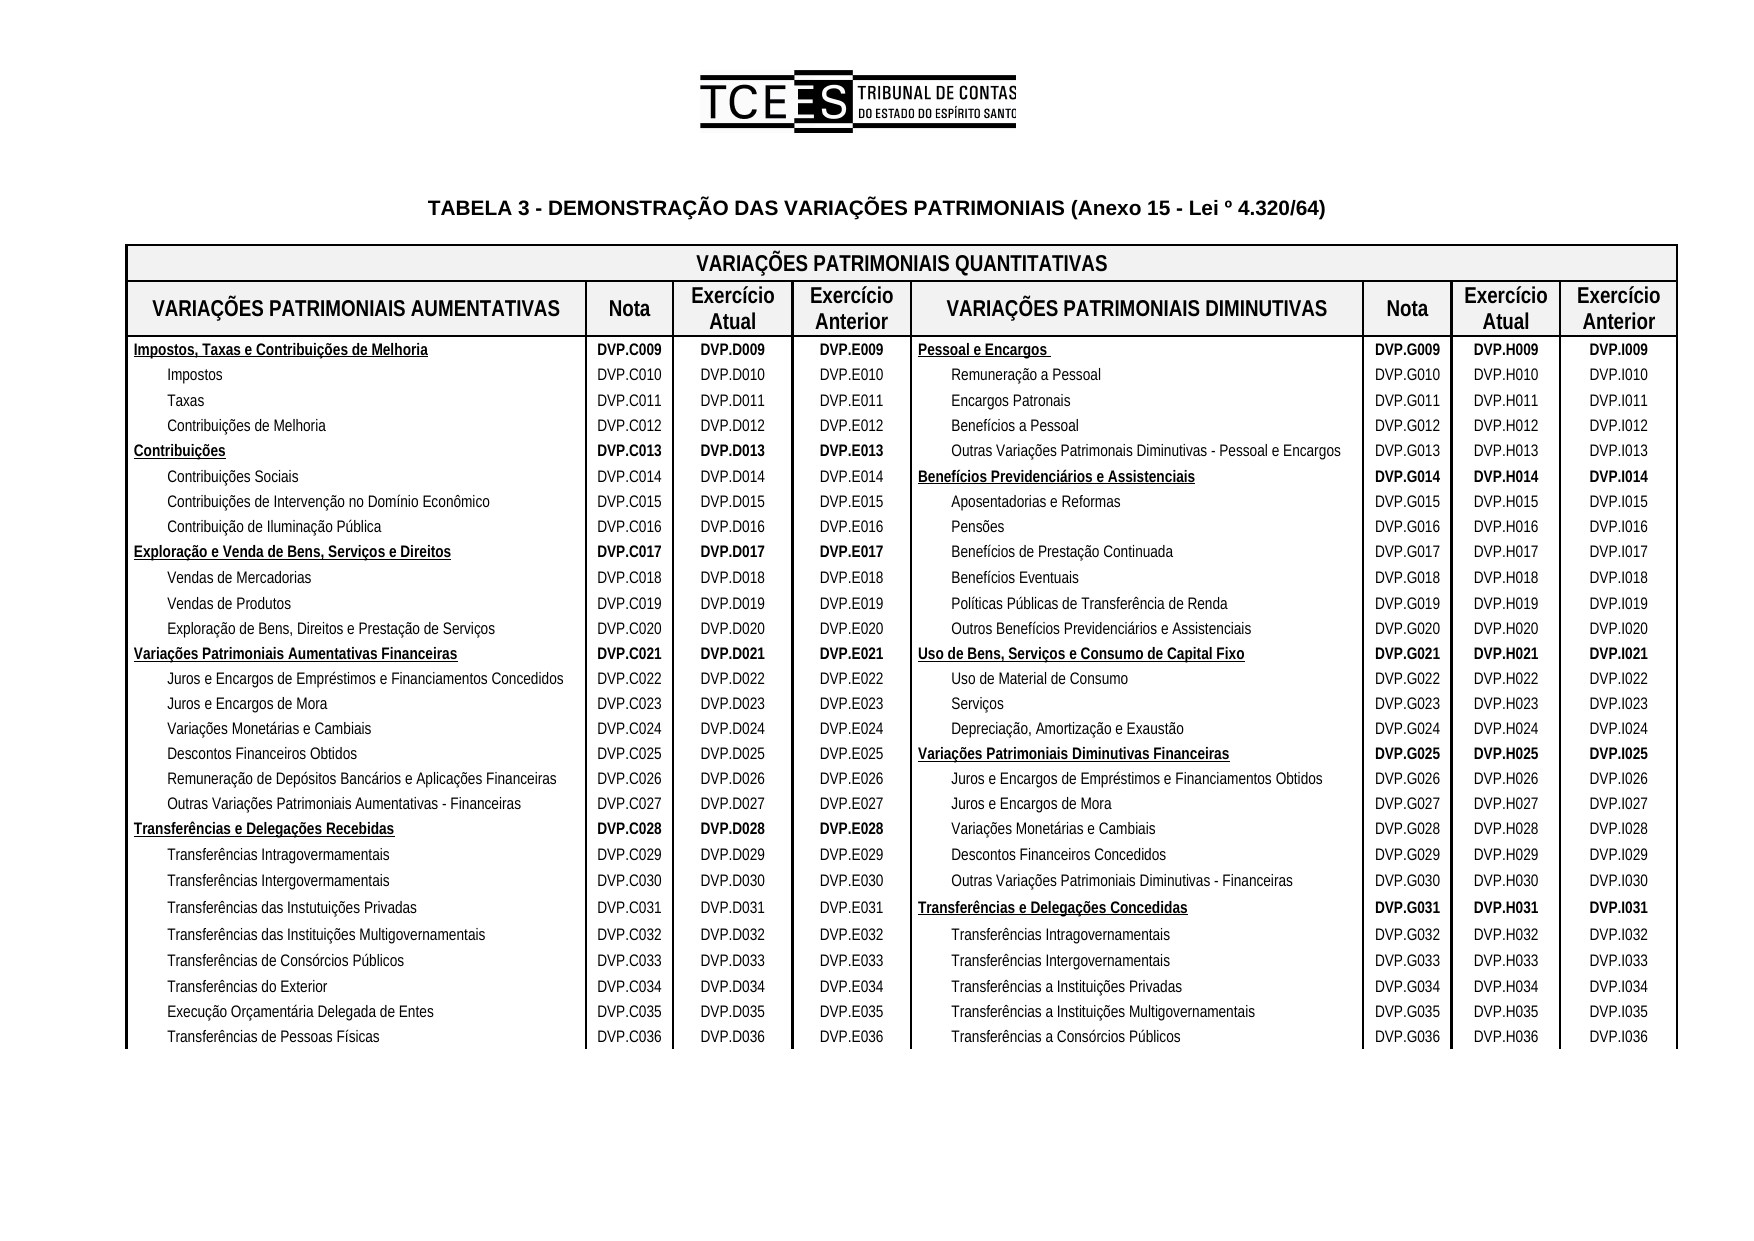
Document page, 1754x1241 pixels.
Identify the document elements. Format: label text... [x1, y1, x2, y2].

table_cell DVP.H025 [1453, 741, 1559, 766]
table_cell DVP.C030 [587, 868, 672, 894]
table_cell Nota [1364, 282, 1450, 335]
table_cell DVP.C010 [587, 361, 672, 388]
table_cell Pensões [912, 514, 1362, 539]
table_cell DVP.C011 [587, 388, 672, 413]
table_cell Outras Variações Patrimoniais Aumentativas - Financeiras [128, 791, 585, 816]
table_cell DVP.C018 [587, 564, 672, 591]
table_cell VARIAÇÕES PATRIMONIAIS AUMENTATIVAS [128, 282, 585, 335]
table_cell DVP.E020 [794, 616, 910, 641]
table_cell DVP.D034 [674, 974, 791, 999]
table_cell DVP.H036 [1453, 1024, 1559, 1049]
text TABELA 3 - DEMONSTRAÇÃO DAS VARIAÇÕES PATRIMONIAIS (Anexo 15 - Lei º 4.320/64) [148, 196, 1606, 220]
table_cell Variações Monetárias e Cambiais [128, 716, 585, 741]
table_cell DVP.E029 [794, 841, 910, 867]
table_cell Benefícios de Prestação Continuada [912, 539, 1362, 564]
table_cell DVP.C025 [587, 741, 672, 766]
table_cell DVP.G031 [1364, 894, 1450, 921]
table_cell DVP.D017 [674, 539, 791, 564]
table_cell DVP.D035 [674, 999, 791, 1024]
table_cell Vendas de Mercadorias [128, 564, 585, 591]
table_cell DVP.I026 [1561, 766, 1676, 791]
table_cell DVP.I024 [1561, 716, 1676, 741]
table_cell DVP.E033 [794, 947, 910, 974]
table_cell DVP.E035 [794, 999, 910, 1024]
table_cell DVP.H034 [1453, 974, 1559, 999]
table_cell DVP.C026 [587, 766, 672, 791]
table_cell Transferências do Exterior [128, 974, 585, 999]
table_cell Transferências das Instituições Multigovernamentais [128, 921, 585, 947]
table_cell Descontos Financeiros Concedidos [912, 841, 1362, 867]
table_cell DVP.E034 [794, 974, 910, 999]
table_cell DVP.G029 [1364, 841, 1450, 867]
table_cell DVP.I020 [1561, 616, 1676, 641]
table_cell Juros e Encargos de Mora [128, 691, 585, 716]
table_cell DVP.G015 [1364, 489, 1450, 514]
table_cell DVP.G011 [1364, 388, 1450, 413]
table_cell DVP.I032 [1561, 921, 1676, 947]
table_cell DVP.E019 [794, 591, 910, 616]
table_cell DVP.H028 [1453, 816, 1559, 841]
table_cell DVP.C013 [587, 438, 672, 463]
table_cell Juros e Encargos de Mora [912, 791, 1362, 816]
table_cell DVP.H030 [1453, 868, 1559, 894]
table_cell DVP.H011 [1453, 388, 1559, 413]
table_cell Vendas de Produtos [128, 591, 585, 616]
table_cell DVP.H032 [1453, 921, 1559, 947]
table_cell Impostos, Taxas e Contribuições de Melhoria [128, 337, 585, 361]
table_cell DVP.H015 [1453, 489, 1559, 514]
table_cell DVP.E030 [794, 868, 910, 894]
table_cell DVP.G027 [1364, 791, 1450, 816]
table_cell DVP.I036 [1561, 1024, 1676, 1049]
table_cell DVP.G009 [1364, 337, 1450, 361]
table_cell DVP.H033 [1453, 947, 1559, 974]
table_cell DVP.C021 [587, 641, 672, 666]
table_cell DVP.H020 [1453, 616, 1559, 641]
table_cell DVP.I023 [1561, 691, 1676, 716]
table_cell DVP.D025 [674, 741, 791, 766]
table_cell DVP.G021 [1364, 641, 1450, 666]
table_cell Execução Orçamentária Delegada de Entes [128, 999, 585, 1024]
table_cell DVP.H018 [1453, 564, 1559, 591]
table_cell DVP.E018 [794, 564, 910, 591]
table_cell DVP.C036 [587, 1024, 672, 1049]
table_cell DVP.H010 [1453, 361, 1559, 388]
table_cell DVP.C027 [587, 791, 672, 816]
table_cell Exercício Atual [1453, 282, 1559, 335]
table_cell DVP.D021 [674, 641, 791, 666]
table_cell DVP.E031 [794, 894, 910, 921]
table_cell DVP.E026 [794, 766, 910, 791]
table_cell Juros e Encargos de Empréstimos e Financiamentos Concedidos [128, 666, 585, 691]
table_cell Remuneração de Depósitos Bancários e Aplicações Financeiras [128, 766, 585, 791]
table_cell DVP.D030 [674, 868, 791, 894]
table_cell DVP.D020 [674, 616, 791, 641]
table_cell DVP.G017 [1364, 539, 1450, 564]
table_cell DVP.I013 [1561, 438, 1676, 463]
table_cell Nota [587, 282, 672, 335]
table_cell DVP.E016 [794, 514, 910, 539]
table_cell Benefícios Previdenciários e Assistenciais [912, 463, 1362, 489]
table_cell DVP.G012 [1364, 413, 1450, 438]
table_cell Contribuição de Iluminação Pública [128, 514, 585, 539]
table_header VARIAÇÕES PATRIMONIAIS QUANTITATIVAS [128, 246, 1676, 280]
table_cell DVP.G014 [1364, 463, 1450, 489]
table_cell DVP.I022 [1561, 666, 1676, 691]
table_cell DVP.C034 [587, 974, 672, 999]
table_cell DVP.E015 [794, 489, 910, 514]
table_cell Transferências Intergovernamentais [912, 947, 1362, 974]
table_cell DVP.C019 [587, 591, 672, 616]
table_cell DVP.C032 [587, 921, 672, 947]
table_cell DVP.D018 [674, 564, 791, 591]
table_cell DVP.I019 [1561, 591, 1676, 616]
table_cell DVP.D010 [674, 361, 791, 388]
table_cell DVP.G024 [1364, 716, 1450, 741]
table_cell DVP.E012 [794, 413, 910, 438]
table_cell DVP.I027 [1561, 791, 1676, 816]
picture [700, 70, 1016, 133]
table_cell DVP.G036 [1364, 1024, 1450, 1049]
table_cell DVP.G026 [1364, 766, 1450, 791]
table_cell DVP.D027 [674, 791, 791, 816]
table_cell DVP.C014 [587, 463, 672, 489]
table_cell DVP.C015 [587, 489, 672, 514]
table_cell DVP.G020 [1364, 616, 1450, 641]
table_cell DVP.H022 [1453, 666, 1559, 691]
table_cell Transferências e Delegações Recebidas [128, 816, 585, 841]
table_cell DVP.E011 [794, 388, 910, 413]
table_cell Contribuições Sociais [128, 463, 585, 489]
table_cell DVP.I035 [1561, 999, 1676, 1024]
table_cell Uso de Material de Consumo [912, 666, 1362, 691]
table_cell Transferências de Pessoas Físicas [128, 1024, 585, 1049]
table_cell DVP.E010 [794, 361, 910, 388]
table_cell DVP.I014 [1561, 463, 1676, 489]
table_cell Contribuições de Melhoria [128, 413, 585, 438]
table_cell DVP.C024 [587, 716, 672, 741]
table_cell DVP.G023 [1364, 691, 1450, 716]
table_cell DVP.D028 [674, 816, 791, 841]
table_cell Exercício Anterior [794, 282, 910, 335]
table_cell Benefícios Eventuais [912, 564, 1362, 591]
table_cell DVP.I009 [1561, 337, 1676, 361]
table_cell Remuneração a Pessoal [912, 361, 1362, 388]
table_cell Variações Patrimoniais Aumentativas Financeiras [128, 641, 585, 666]
table_cell DVP.E027 [794, 791, 910, 816]
table_cell Contribuições [128, 438, 585, 463]
table_cell DVP.G034 [1364, 974, 1450, 999]
table_cell DVP.E017 [794, 539, 910, 564]
table_cell VARIAÇÕES PATRIMONIAIS DIMINUTIVAS [912, 282, 1362, 335]
table_cell DVP.C016 [587, 514, 672, 539]
table_cell DVP.G032 [1364, 921, 1450, 947]
table_cell Descontos Financeiros Obtidos [128, 741, 585, 766]
table_cell DVP.G016 [1364, 514, 1450, 539]
table_cell DVP.G022 [1364, 666, 1450, 691]
table_cell Transferências Intragovermamentais [128, 841, 585, 867]
table_cell DVP.I015 [1561, 489, 1676, 514]
table_cell Transferências Intergovermamentais [128, 868, 585, 894]
table_cell DVP.D019 [674, 591, 791, 616]
table_cell Exploração e Venda de Bens, Serviços e Direitos [128, 539, 585, 564]
table_cell Políticas Públicas de Transferência de Renda [912, 591, 1362, 616]
table_cell DVP.H024 [1453, 716, 1559, 741]
table_cell Serviços [912, 691, 1362, 716]
table_cell Transferências a Consórcios Públicos [912, 1024, 1362, 1049]
table_cell Transferências das Instutuições Privadas [128, 894, 585, 921]
table_cell DVP.I025 [1561, 741, 1676, 766]
table_cell DVP.H013 [1453, 438, 1559, 463]
table_cell DVP.C012 [587, 413, 672, 438]
table_cell DVP.D033 [674, 947, 791, 974]
table_cell DVP.I010 [1561, 361, 1676, 388]
table_cell Outras Variações Patrimonais Diminutivas - Pessoal e Encargos [912, 438, 1362, 463]
table_cell DVP.I021 [1561, 641, 1676, 666]
table_cell Depreciação, Amortização e Exaustão [912, 716, 1362, 741]
table_cell DVP.I017 [1561, 539, 1676, 564]
table_cell DVP.D026 [674, 766, 791, 791]
table_cell DVP.C028 [587, 816, 672, 841]
table_cell DVP.D036 [674, 1024, 791, 1049]
table_cell DVP.D023 [674, 691, 791, 716]
table_cell DVP.C022 [587, 666, 672, 691]
table_cell DVP.E028 [794, 816, 910, 841]
table_cell DVP.D031 [674, 894, 791, 921]
table_cell DVP.I034 [1561, 974, 1676, 999]
table_cell DVP.G025 [1364, 741, 1450, 766]
table_cell DVP.I028 [1561, 816, 1676, 841]
table_cell DVP.C033 [587, 947, 672, 974]
table_cell DVP.E023 [794, 691, 910, 716]
table_cell DVP.E009 [794, 337, 910, 361]
table_cell DVP.G035 [1364, 999, 1450, 1024]
table_cell Transferências de Consórcios Públicos [128, 947, 585, 974]
table_cell DVP.D009 [674, 337, 791, 361]
table_cell DVP.G019 [1364, 591, 1450, 616]
table_cell DVP.E032 [794, 921, 910, 947]
table_cell DVP.H012 [1453, 413, 1559, 438]
table_cell DVP.H026 [1453, 766, 1559, 791]
table_cell DVP.I029 [1561, 841, 1676, 867]
table_cell DVP.E014 [794, 463, 910, 489]
table_cell DVP.H031 [1453, 894, 1559, 921]
table_cell Encargos Patronais [912, 388, 1362, 413]
table_cell DVP.D022 [674, 666, 791, 691]
table_cell Outros Benefícios Previdenciários e Assistenciais [912, 616, 1362, 641]
table_cell Transferências e Delegações Concedidas [912, 894, 1362, 921]
table_cell DVP.D029 [674, 841, 791, 867]
table_cell Aposentadorias e Reformas [912, 489, 1362, 514]
table_cell Outras Variações Patrimoniais Diminutivas - Financeiras [912, 868, 1362, 894]
table_cell DVP.E021 [794, 641, 910, 666]
table_cell Impostos [128, 361, 585, 388]
table_cell DVP.E013 [794, 438, 910, 463]
table_cell Contribuições de Intervenção no Domínio Econômico [128, 489, 585, 514]
table_cell DVP.H021 [1453, 641, 1559, 666]
table_cell DVP.G010 [1364, 361, 1450, 388]
table_cell Pessoal e Encargos [912, 337, 1362, 361]
table_cell DVP.D016 [674, 514, 791, 539]
table_cell Exploração de Bens, Direitos e Prestação de Serviços [128, 616, 585, 641]
table_cell DVP.H023 [1453, 691, 1559, 716]
table_cell Exercício Atual [674, 282, 791, 335]
table_cell Taxas [128, 388, 585, 413]
table_cell DVP.H029 [1453, 841, 1559, 867]
table_cell Variações Monetárias e Cambiais [912, 816, 1362, 841]
table_cell DVP.G018 [1364, 564, 1450, 591]
table_cell DVP.H014 [1453, 463, 1559, 489]
table_cell DVP.E022 [794, 666, 910, 691]
table_cell DVP.H009 [1453, 337, 1559, 361]
table_cell DVP.C017 [587, 539, 672, 564]
table_cell DVP.I031 [1561, 894, 1676, 921]
table_cell Uso de Bens, Serviços e Consumo de Capital Fixo [912, 641, 1362, 666]
table_cell DVP.G013 [1364, 438, 1450, 463]
table_cell Transferências a Instituições Multigovernamentais [912, 999, 1362, 1024]
table_cell DVP.H017 [1453, 539, 1559, 564]
table_cell DVP.E025 [794, 741, 910, 766]
table_cell DVP.I030 [1561, 868, 1676, 894]
table_cell DVP.I012 [1561, 413, 1676, 438]
table_cell DVP.C009 [587, 337, 672, 361]
table_cell DVP.G030 [1364, 868, 1450, 894]
table_cell DVP.D014 [674, 463, 791, 489]
table_cell DVP.C029 [587, 841, 672, 867]
table_cell DVP.D015 [674, 489, 791, 514]
table_cell DVP.E036 [794, 1024, 910, 1049]
table_cell DVP.H016 [1453, 514, 1559, 539]
table_cell DVP.I016 [1561, 514, 1676, 539]
table_cell DVP.D024 [674, 716, 791, 741]
table_cell Transferências Intragovernamentais [912, 921, 1362, 947]
table_cell Exercício Anterior [1561, 282, 1676, 335]
table_cell DVP.C031 [587, 894, 672, 921]
table_cell Transferências a Instituições Privadas [912, 974, 1362, 999]
table_cell DVP.I018 [1561, 564, 1676, 591]
table_cell DVP.H027 [1453, 791, 1559, 816]
table_cell DVP.G033 [1364, 947, 1450, 974]
table_cell DVP.H035 [1453, 999, 1559, 1024]
table_cell DVP.H019 [1453, 591, 1559, 616]
table_cell DVP.I011 [1561, 388, 1676, 413]
table_cell DVP.C035 [587, 999, 672, 1024]
table_cell DVP.I033 [1561, 947, 1676, 974]
table_cell DVP.D013 [674, 438, 791, 463]
table_cell DVP.C023 [587, 691, 672, 716]
table_cell DVP.G028 [1364, 816, 1450, 841]
table_cell DVP.C020 [587, 616, 672, 641]
table_cell DVP.E024 [794, 716, 910, 741]
table_cell DVP.D012 [674, 413, 791, 438]
table_cell Juros e Encargos de Empréstimos e Financiamentos Obtidos [912, 766, 1362, 791]
table_cell DVP.D032 [674, 921, 791, 947]
table_cell Benefícios a Pessoal [912, 413, 1362, 438]
table_cell DVP.D011 [674, 388, 791, 413]
table_cell Variações Patrimoniais Diminutivas Financeiras [912, 741, 1362, 766]
